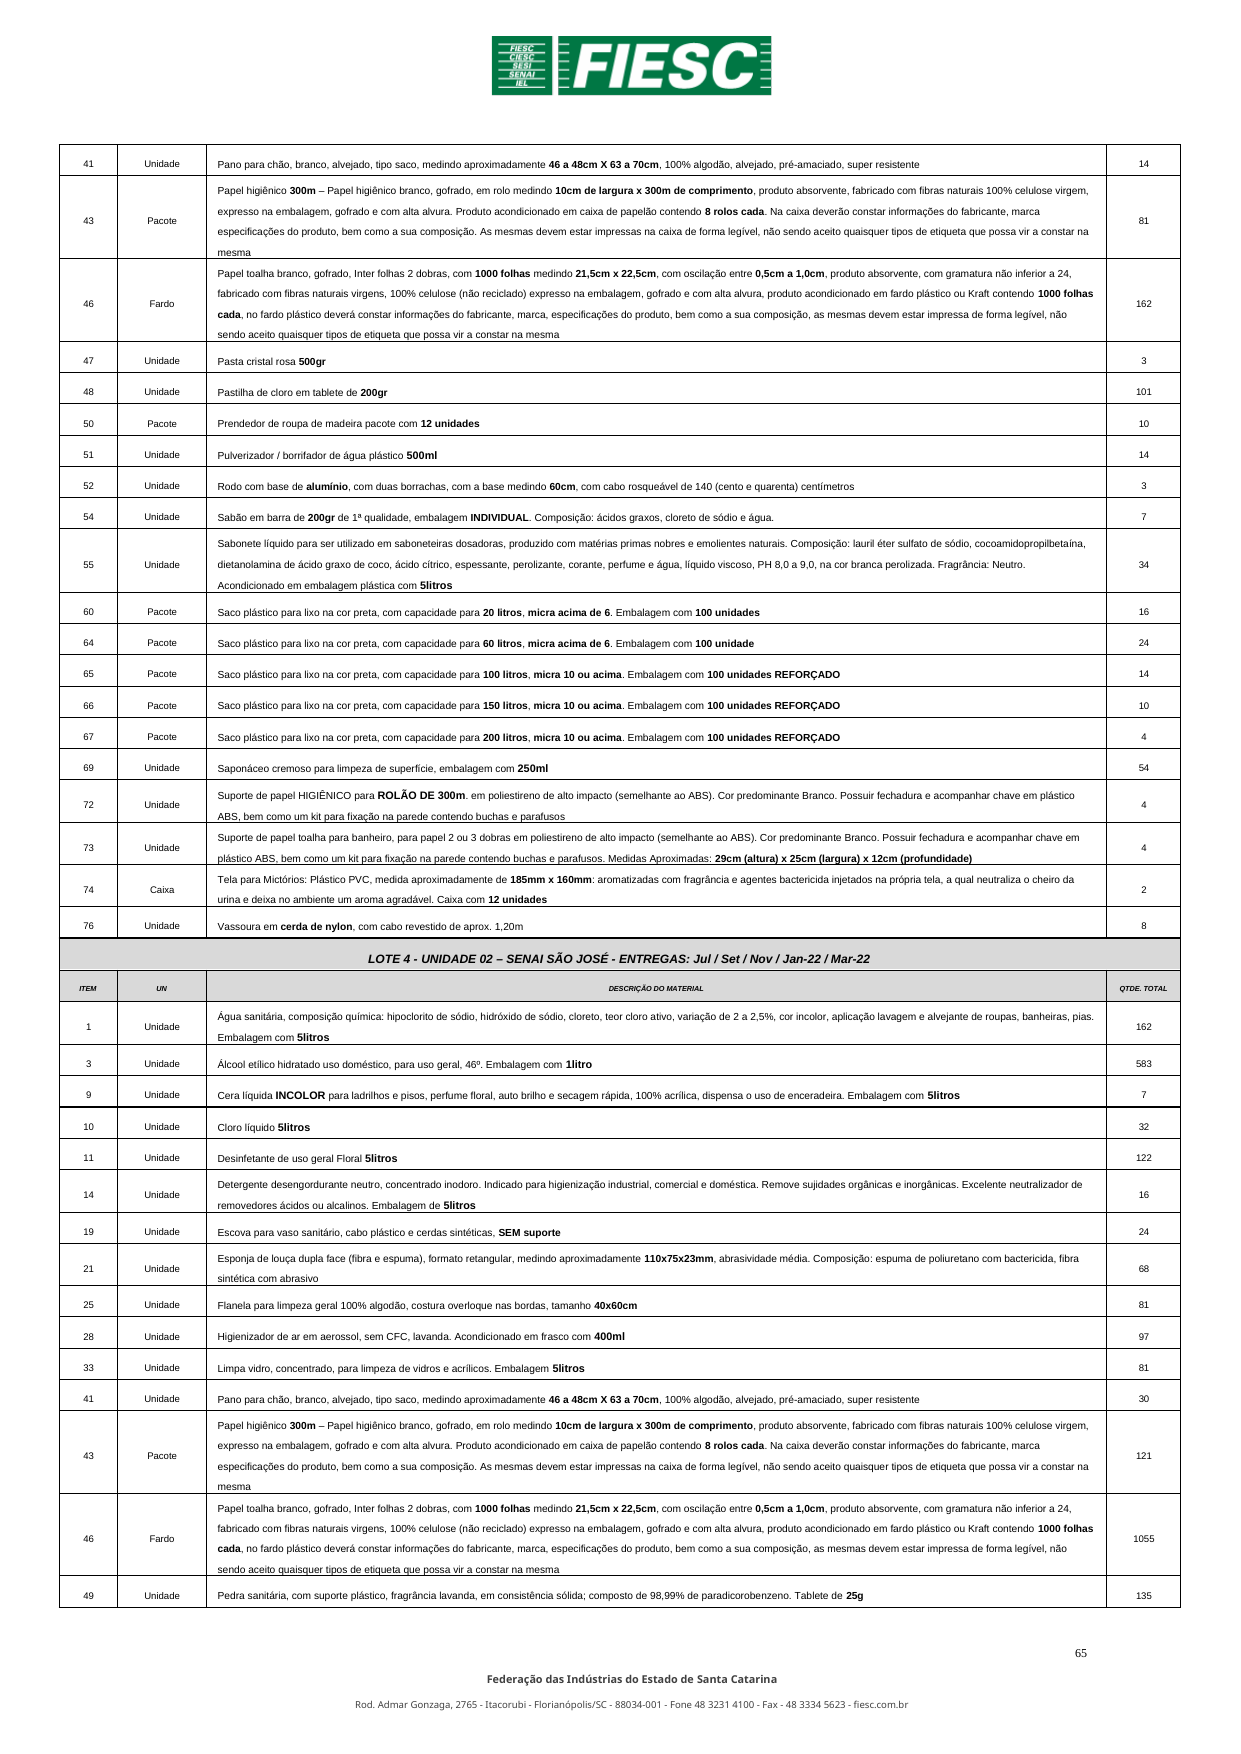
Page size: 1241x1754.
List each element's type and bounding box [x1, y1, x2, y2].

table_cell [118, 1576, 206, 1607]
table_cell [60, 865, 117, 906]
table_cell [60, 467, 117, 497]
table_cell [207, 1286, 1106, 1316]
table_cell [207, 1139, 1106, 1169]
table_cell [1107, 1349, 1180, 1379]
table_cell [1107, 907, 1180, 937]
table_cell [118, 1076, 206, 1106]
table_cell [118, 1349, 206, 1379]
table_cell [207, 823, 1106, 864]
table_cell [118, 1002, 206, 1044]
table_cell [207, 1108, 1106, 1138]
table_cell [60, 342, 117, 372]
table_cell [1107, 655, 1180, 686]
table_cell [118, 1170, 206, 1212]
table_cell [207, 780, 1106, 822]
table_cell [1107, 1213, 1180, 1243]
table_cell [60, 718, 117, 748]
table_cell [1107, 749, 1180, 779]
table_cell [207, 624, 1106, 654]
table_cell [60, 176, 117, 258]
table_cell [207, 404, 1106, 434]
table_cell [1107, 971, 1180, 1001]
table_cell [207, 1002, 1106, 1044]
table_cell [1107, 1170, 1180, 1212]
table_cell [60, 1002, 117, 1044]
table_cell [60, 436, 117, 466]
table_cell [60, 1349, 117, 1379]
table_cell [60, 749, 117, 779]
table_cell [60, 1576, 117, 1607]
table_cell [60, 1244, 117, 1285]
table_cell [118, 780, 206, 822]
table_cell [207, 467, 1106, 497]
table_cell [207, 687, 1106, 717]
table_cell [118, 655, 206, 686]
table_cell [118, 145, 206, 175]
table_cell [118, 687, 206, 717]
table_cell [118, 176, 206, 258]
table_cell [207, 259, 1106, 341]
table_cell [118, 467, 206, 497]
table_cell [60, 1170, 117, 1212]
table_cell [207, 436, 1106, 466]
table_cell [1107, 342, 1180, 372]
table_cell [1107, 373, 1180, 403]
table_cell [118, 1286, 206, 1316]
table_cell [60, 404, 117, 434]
picture [491, 36, 772, 96]
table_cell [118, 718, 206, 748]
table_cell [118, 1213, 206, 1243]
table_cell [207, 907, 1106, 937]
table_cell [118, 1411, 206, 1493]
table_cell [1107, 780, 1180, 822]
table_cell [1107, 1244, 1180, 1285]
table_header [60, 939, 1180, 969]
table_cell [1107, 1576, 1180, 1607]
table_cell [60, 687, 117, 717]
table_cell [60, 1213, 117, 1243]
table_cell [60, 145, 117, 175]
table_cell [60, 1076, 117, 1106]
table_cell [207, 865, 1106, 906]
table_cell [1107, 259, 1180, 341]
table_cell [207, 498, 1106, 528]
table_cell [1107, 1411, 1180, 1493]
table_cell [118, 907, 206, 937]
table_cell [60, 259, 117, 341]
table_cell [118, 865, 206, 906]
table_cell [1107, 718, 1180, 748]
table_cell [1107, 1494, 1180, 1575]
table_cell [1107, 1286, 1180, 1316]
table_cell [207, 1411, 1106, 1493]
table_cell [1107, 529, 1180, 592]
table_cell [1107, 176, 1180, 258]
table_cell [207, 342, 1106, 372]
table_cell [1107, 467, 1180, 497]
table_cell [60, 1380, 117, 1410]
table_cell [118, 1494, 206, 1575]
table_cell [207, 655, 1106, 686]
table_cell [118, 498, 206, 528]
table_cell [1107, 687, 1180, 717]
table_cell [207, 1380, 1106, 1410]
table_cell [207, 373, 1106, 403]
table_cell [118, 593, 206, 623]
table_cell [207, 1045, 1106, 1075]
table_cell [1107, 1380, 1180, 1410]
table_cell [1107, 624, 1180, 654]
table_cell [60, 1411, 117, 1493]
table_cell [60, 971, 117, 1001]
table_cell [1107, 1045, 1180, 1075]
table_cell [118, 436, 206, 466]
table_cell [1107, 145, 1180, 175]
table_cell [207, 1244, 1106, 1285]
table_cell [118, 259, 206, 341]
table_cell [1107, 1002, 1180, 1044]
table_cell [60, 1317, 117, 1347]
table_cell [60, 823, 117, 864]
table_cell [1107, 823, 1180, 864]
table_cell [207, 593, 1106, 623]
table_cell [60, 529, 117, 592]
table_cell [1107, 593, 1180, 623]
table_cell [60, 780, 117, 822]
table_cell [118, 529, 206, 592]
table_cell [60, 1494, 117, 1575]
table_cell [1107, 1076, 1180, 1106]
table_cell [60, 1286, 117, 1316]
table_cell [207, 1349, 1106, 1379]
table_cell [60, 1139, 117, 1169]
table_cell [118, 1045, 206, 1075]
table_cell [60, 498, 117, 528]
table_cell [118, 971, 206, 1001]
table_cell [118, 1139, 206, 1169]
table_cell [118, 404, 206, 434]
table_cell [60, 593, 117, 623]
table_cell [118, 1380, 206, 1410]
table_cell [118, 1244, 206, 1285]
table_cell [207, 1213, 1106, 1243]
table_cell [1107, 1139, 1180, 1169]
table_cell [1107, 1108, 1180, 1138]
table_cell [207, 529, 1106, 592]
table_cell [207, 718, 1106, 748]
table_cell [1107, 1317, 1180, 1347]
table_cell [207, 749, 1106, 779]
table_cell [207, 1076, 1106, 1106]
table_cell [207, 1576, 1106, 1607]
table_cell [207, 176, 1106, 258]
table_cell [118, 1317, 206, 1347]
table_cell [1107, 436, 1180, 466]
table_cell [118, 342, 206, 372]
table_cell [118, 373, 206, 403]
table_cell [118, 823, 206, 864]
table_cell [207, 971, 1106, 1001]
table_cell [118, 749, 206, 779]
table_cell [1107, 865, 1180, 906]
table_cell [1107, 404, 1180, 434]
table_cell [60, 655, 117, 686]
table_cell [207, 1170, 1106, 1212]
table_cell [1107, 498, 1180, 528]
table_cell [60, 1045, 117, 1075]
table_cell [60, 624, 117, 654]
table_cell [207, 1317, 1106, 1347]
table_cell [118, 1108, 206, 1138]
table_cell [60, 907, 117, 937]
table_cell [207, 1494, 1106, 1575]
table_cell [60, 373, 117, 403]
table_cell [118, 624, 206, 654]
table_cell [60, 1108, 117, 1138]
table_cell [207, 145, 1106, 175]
